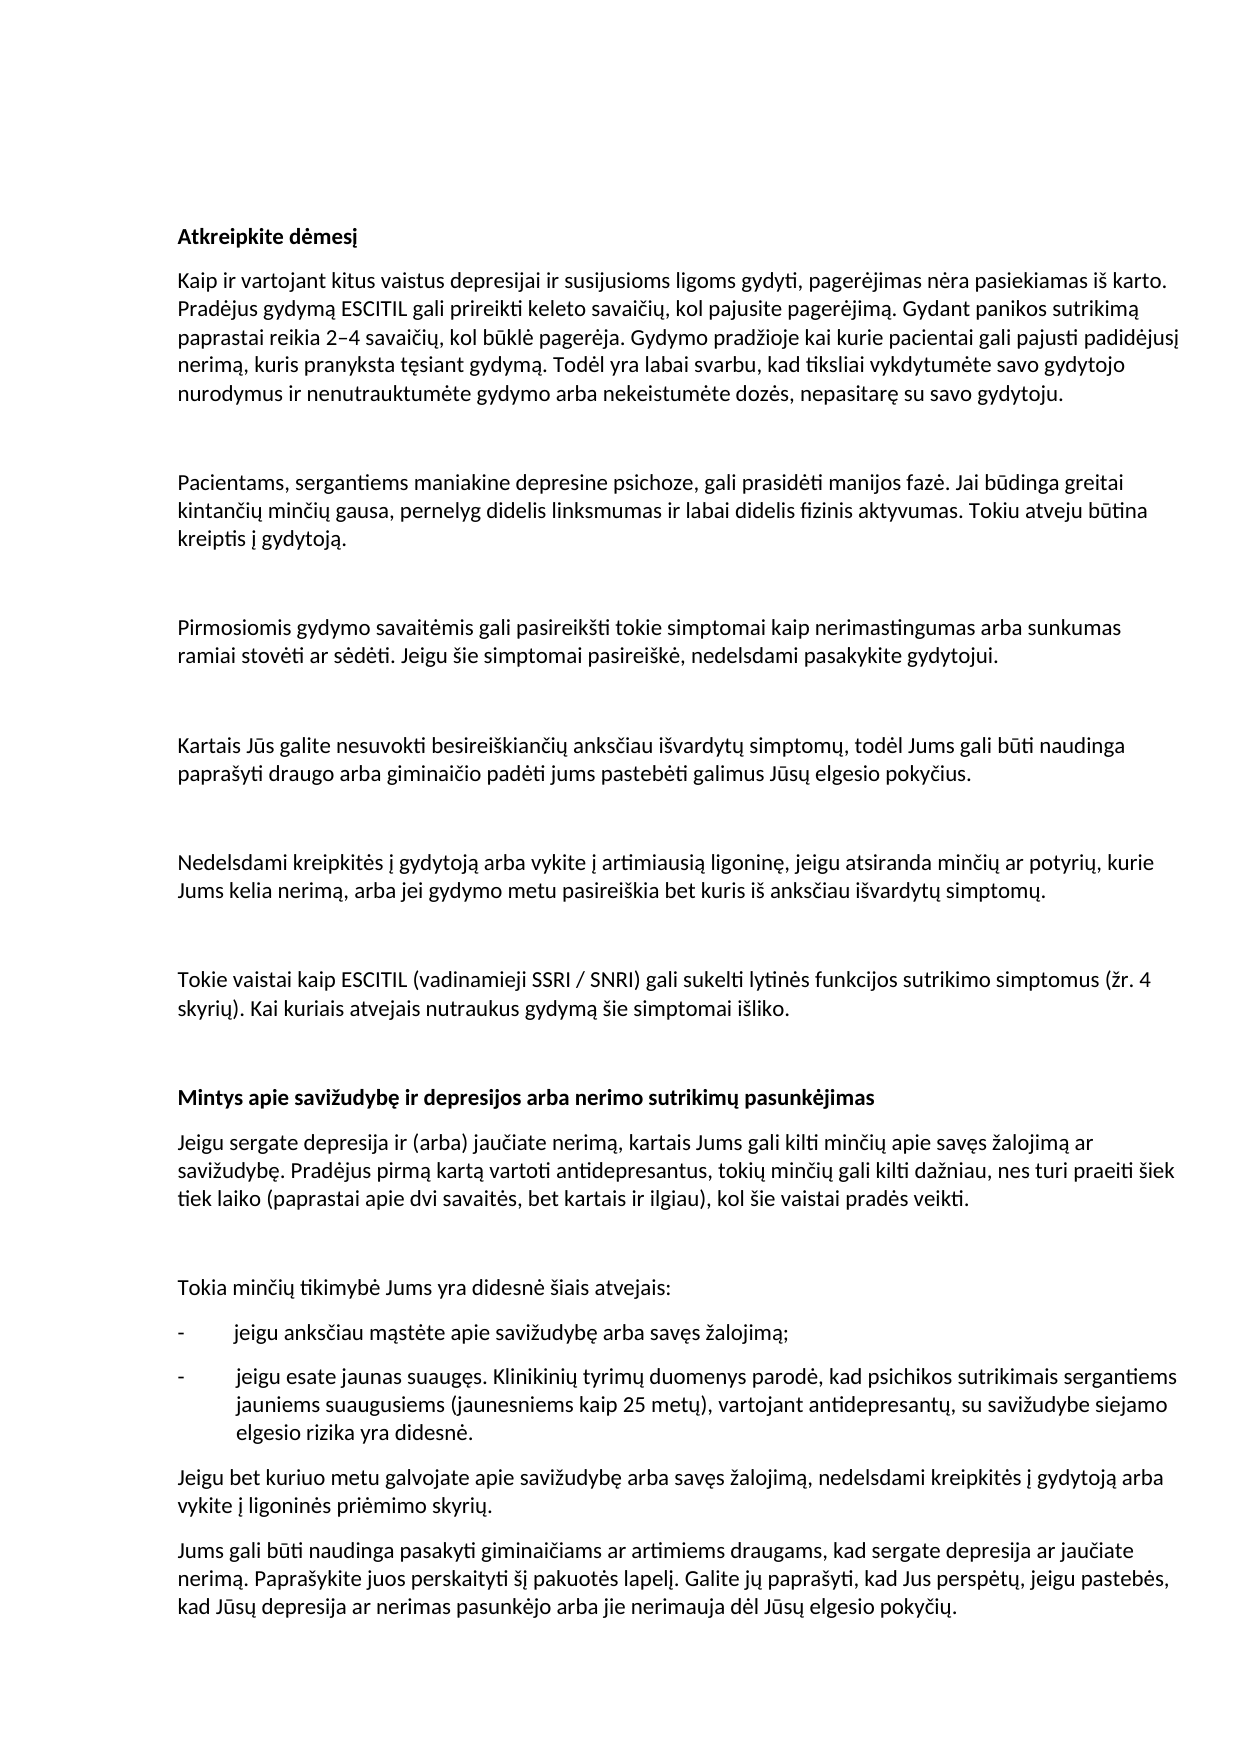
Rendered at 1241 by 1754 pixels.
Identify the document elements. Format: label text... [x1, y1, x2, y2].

text Pirmosiomis gydymo savaitėmis gali pasireikšti tokie simptomai kaip nerimastingumas arba sunkumas ramiai stovėti ar sėdėti. Jeigu šie simptomai pasireiškė, nedelsdami pasakykite gydytojui. [177, 613, 1181, 669]
list - jeigu esate jaunas suaugęs. Klinikinių tyrimų duomenys parodė, kad psichikos sutrikimais sergantiems jauniems suaugusiems (jaunesniems kaip 25 metų), vartojant antidepresantų, su savižudybe siejamo elgesio rizika yra didesnė. [177, 1362, 1181, 1447]
text Jums gali būti naudinga pasakyti giminaičiams ar artimiems draugams, kad sergate depresija ar jaučiate nerimą. Paprašykite juos perskaityti šį pakuotės lapelį. Galite jų paprašyti, kad Jus perspėtų, jeigu pastebės, kad Jūsų depresija ar nerimas pasunkėjo arba jie nerimauja dėl Jūsų elgesio pokyčių. [177, 1536, 1181, 1620]
text Jeigu bet kuriuo metu galvojate apie savižudybę arba savęs žalojimą, nedelsdami kreipkitės į gydytoją arba vykite į ligoninės priėmimo skyrių. [177, 1463, 1181, 1519]
text Kartais Jūs galite nesuvokti besireiškiančių anksčiau išvardytų simptomų, todėl Jums gali būti naudinga paprašyti draugo arba giminaičio padėti jums pastebėti galimus Jūsų elgesio pokyčius. [177, 731, 1181, 787]
text Pacientams, sergantiems maniakine depresine psichoze, gali prasidėti manijos fazė. Jai būdinga greitai kintančių minčių gausa, pernelyg didelis linksmumas ir labai didelis fizinis aktyvumas. Tokiu atveju būtina kreiptis į gydytoją. [177, 468, 1181, 552]
text Nedelsdami kreipkitės į gydytoją arba vykite į artimiausią ligoninę, jeigu atsiranda minčių ar potyrių, kurie Jums kelia nerimą, arba jei gydymo metu pasireiškia bet kuris iš anksčiau išvardytų simptomų. [177, 848, 1181, 904]
text Kaip ir vartojant kitus vaistus depresijai ir susijusioms ligoms gydyti, pagerėjimas nėra pasiekiamas iš karto. Pradėjus gydymą ESCITIL gali prireikti keleto savaičių, kol pajusite pagerėjimą. Gydant panikos sutrikimą paprastai reikia 2–4 savaičių, kol būklė pagerėja. Gydymo pradžioje kai kurie pacientai gali pajusti padidėjusį nerimą, kuris pranyksta tęsiant gydymą. Todėl yra labai svarbu, kad tiksliai vykdytumėte savo gydytojo nurodymus ir nenutrauktumėte gydymo arba nekeistumėte dozės, nepasitarę su savo gydytoju. [177, 267, 1181, 407]
text Tokia minčių tikimybė Jums yra didesnė šiais atvejais: [177, 1273, 1181, 1301]
text Mintys apie savižudybę ir depresijos arba nerimo sutrikimų pasunkėjimas [177, 1083, 1181, 1111]
text Atkreipkite dėmesį [177, 222, 1181, 250]
text - jeigu anksčiau mąstėte apie savižudybę arba savęs žalojimą; [177, 1318, 1181, 1346]
text Jeigu sergate depresija ir (arba) jaučiate nerimą, kartais Jums gali kilti minčių apie savęs žalojimą ar savižudybę. Pradėjus pirmą kartą vartoti antidepresantus, tokių minčių gali kilti dažniau, nes turi praeiti šiek tiek laiko (paprastai apie dvi savaitės, bet kartais ir ilgiau), kol šie vaistai pradės veikti. [177, 1128, 1181, 1212]
text Tokie vaistai kaip ESCITIL (vadinamieji SSRI / SNRI) gali sukelti lytinės funkcijos sutrikimo simptomus (žr. 4 skyrių). Kai kuriais atvejais nutraukus gydymą šie simptomai išliko. [177, 966, 1181, 1022]
